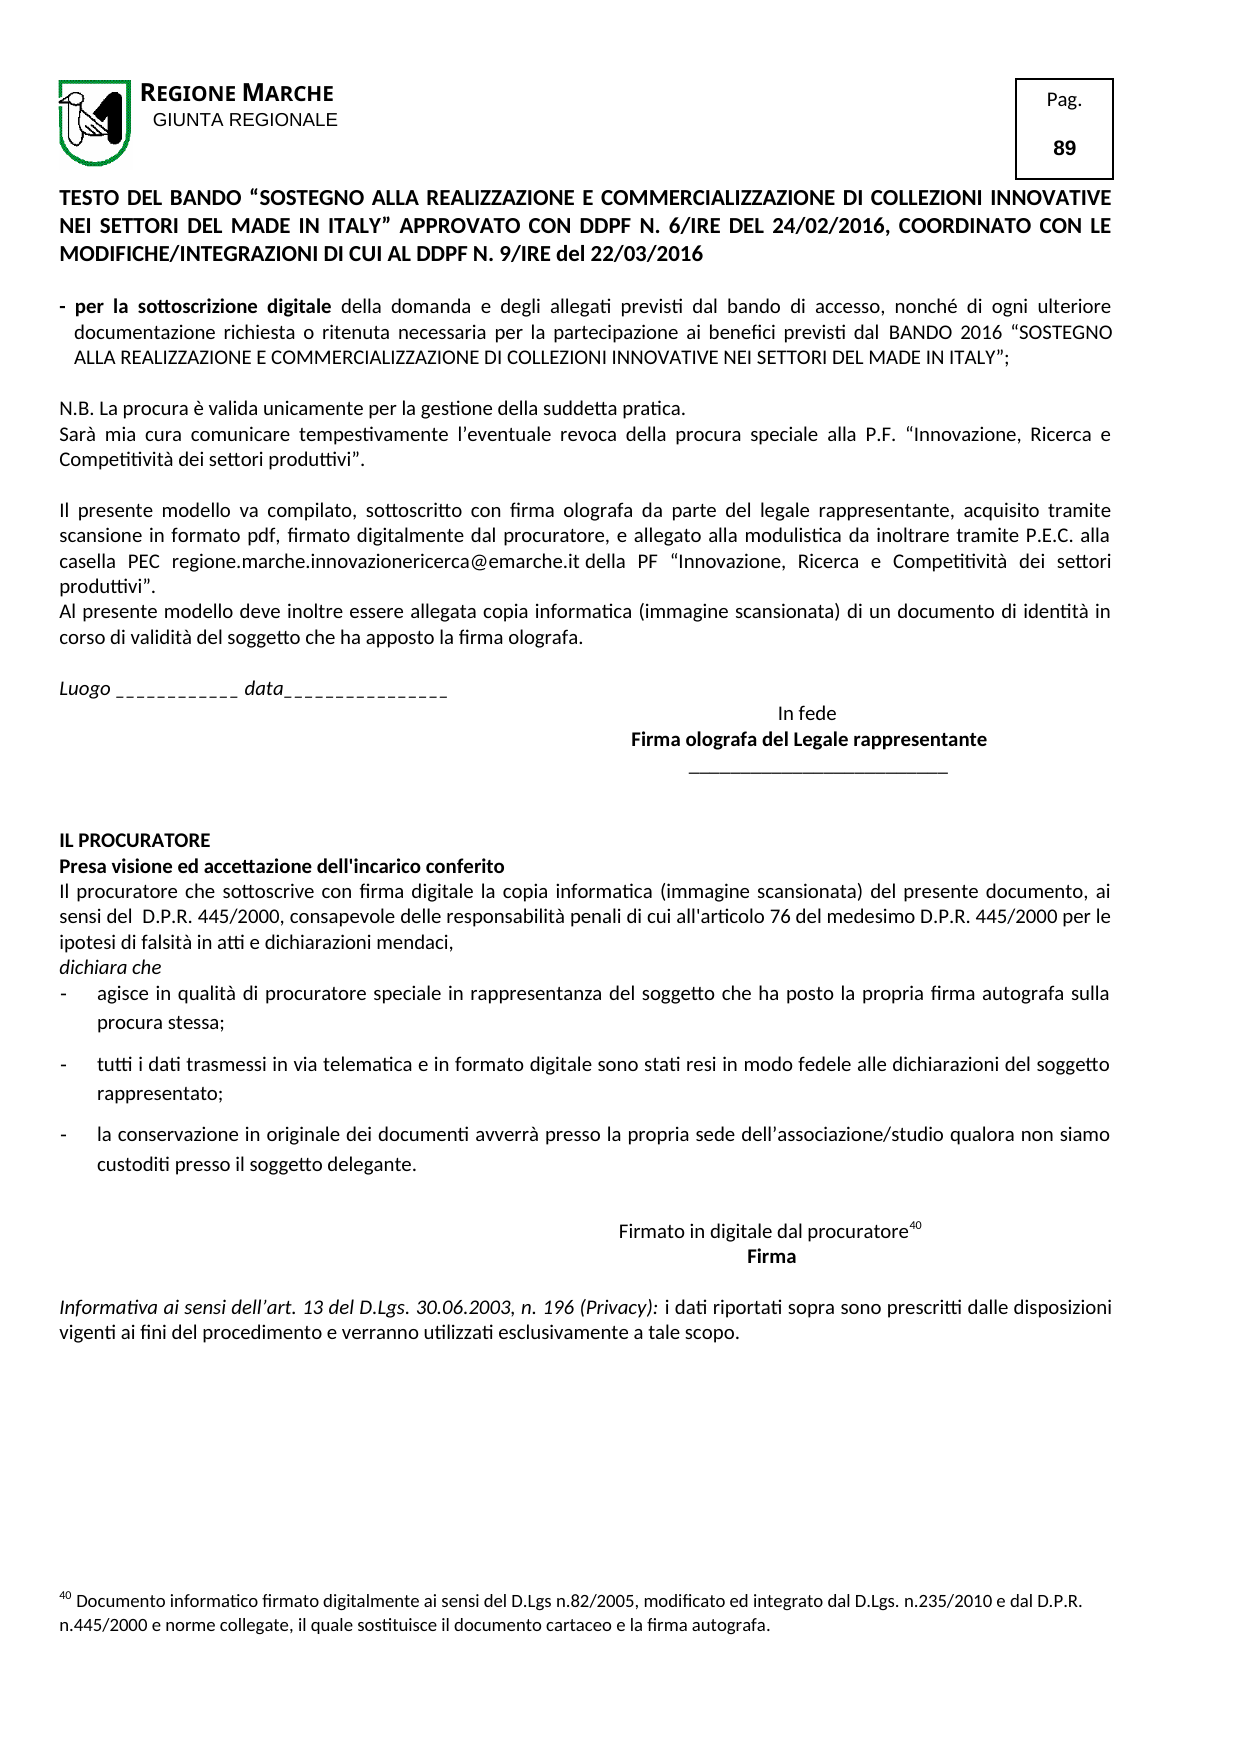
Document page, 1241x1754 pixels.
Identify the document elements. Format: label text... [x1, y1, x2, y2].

text Firma [59, 1243, 1113, 1269]
text Al presente modello deve inoltre essere allegata copia informatica (immagine scansionata) di un documento di identità in corso di validità del soggetto che ha apposto la firma olografa. [59, 599, 1113, 649]
text _________________________ [59, 751, 1113, 777]
text Luogo ____________ data________________ [59, 675, 1113, 700]
list la conservazione in originale dei documenti avverrà presso la propria sede dell’associazione/studio qualora non siamo custoditi presso il soggetto delegante. [60, 1122, 1113, 1176]
text Informativa ai sensi dell’art. 13 del D.Lgs. 30.06.2003, n. 196 (Privacy): i dati riportati sopra sono prescritti dalle disposizioni vigenti ai fini del procedimento e verranno utilizzati esclusivamente a tale scopo. [59, 1294, 1113, 1345]
list agisce in qualità di procuratore speciale in rappresentanza del soggetto che ha posto la propria firma autografa sulla procura stessa; [60, 980, 1113, 1034]
text - per la sottoscrizione digitale della domanda e degli allegati previsti dal bando di accesso, nonché di ogni ulteriore documentazione richiesta o ritenuta necessaria per la partecipazione ai benefici previsti dal BANDO 2016 “SOSTEGNO ALLA REALIZZAZIONE E COMMERCIALIZZAZIONE DI COLLEZIONI INNOVATIVE NEI SETTORI DEL MADE IN ITALY”; [59, 294, 1113, 370]
list tutti i dati trasmessi in via telematica e in formato digitale sono stati resi in modo fedele alle dichiarazioni del soggetto rappresentato; [60, 1051, 1113, 1105]
text Firmato in digitale dal procuratore [354, 1218, 1113, 1243]
text Sarà mia cura comunicare tempestivamente l’eventuale revoca della procura speciale alla P.F. “Innovazione, Ricerca e Competitività dei settori produttivi”. [59, 421, 1113, 472]
text dichiara che [59, 954, 1113, 980]
text IL PROCURATORE [59, 827, 1113, 853]
text Il presente modello va compilato, sottoscritto con firma olografa da parte del legale rappresentante, acquisito tramite scansione in formato pdf, firmato digitalmente dal procuratore, e allegato alla modulistica da inoltrare tramite P.E.C. alla casella PEC regione.marche.innovazionericerca@emarche.it della PF “Innovazione, Ricerca e Competitività dei settori produttivi”. [59, 497, 1113, 599]
text Il procuratore che sottoscrive con firma digitale la copia informatica (immagine scansionata) del presente documento, ai sensi del D.P.R. 445/2000, consapevole delle responsabilità penali di cui all'articolo 76 del medesimo D.P.R. 445/2000 per le ipotesi di falsità in atti e dichiarazioni mendaci, [59, 878, 1113, 954]
text N.B. La procura è valida unicamente per la gestione della suddetta pratica. [59, 395, 1113, 421]
text In fede [428, 700, 1113, 726]
text Firma olografa del Legale rappresentante [428, 726, 1113, 751]
text Presa visione ed accettazione dell'incarico conferito [59, 853, 1113, 878]
